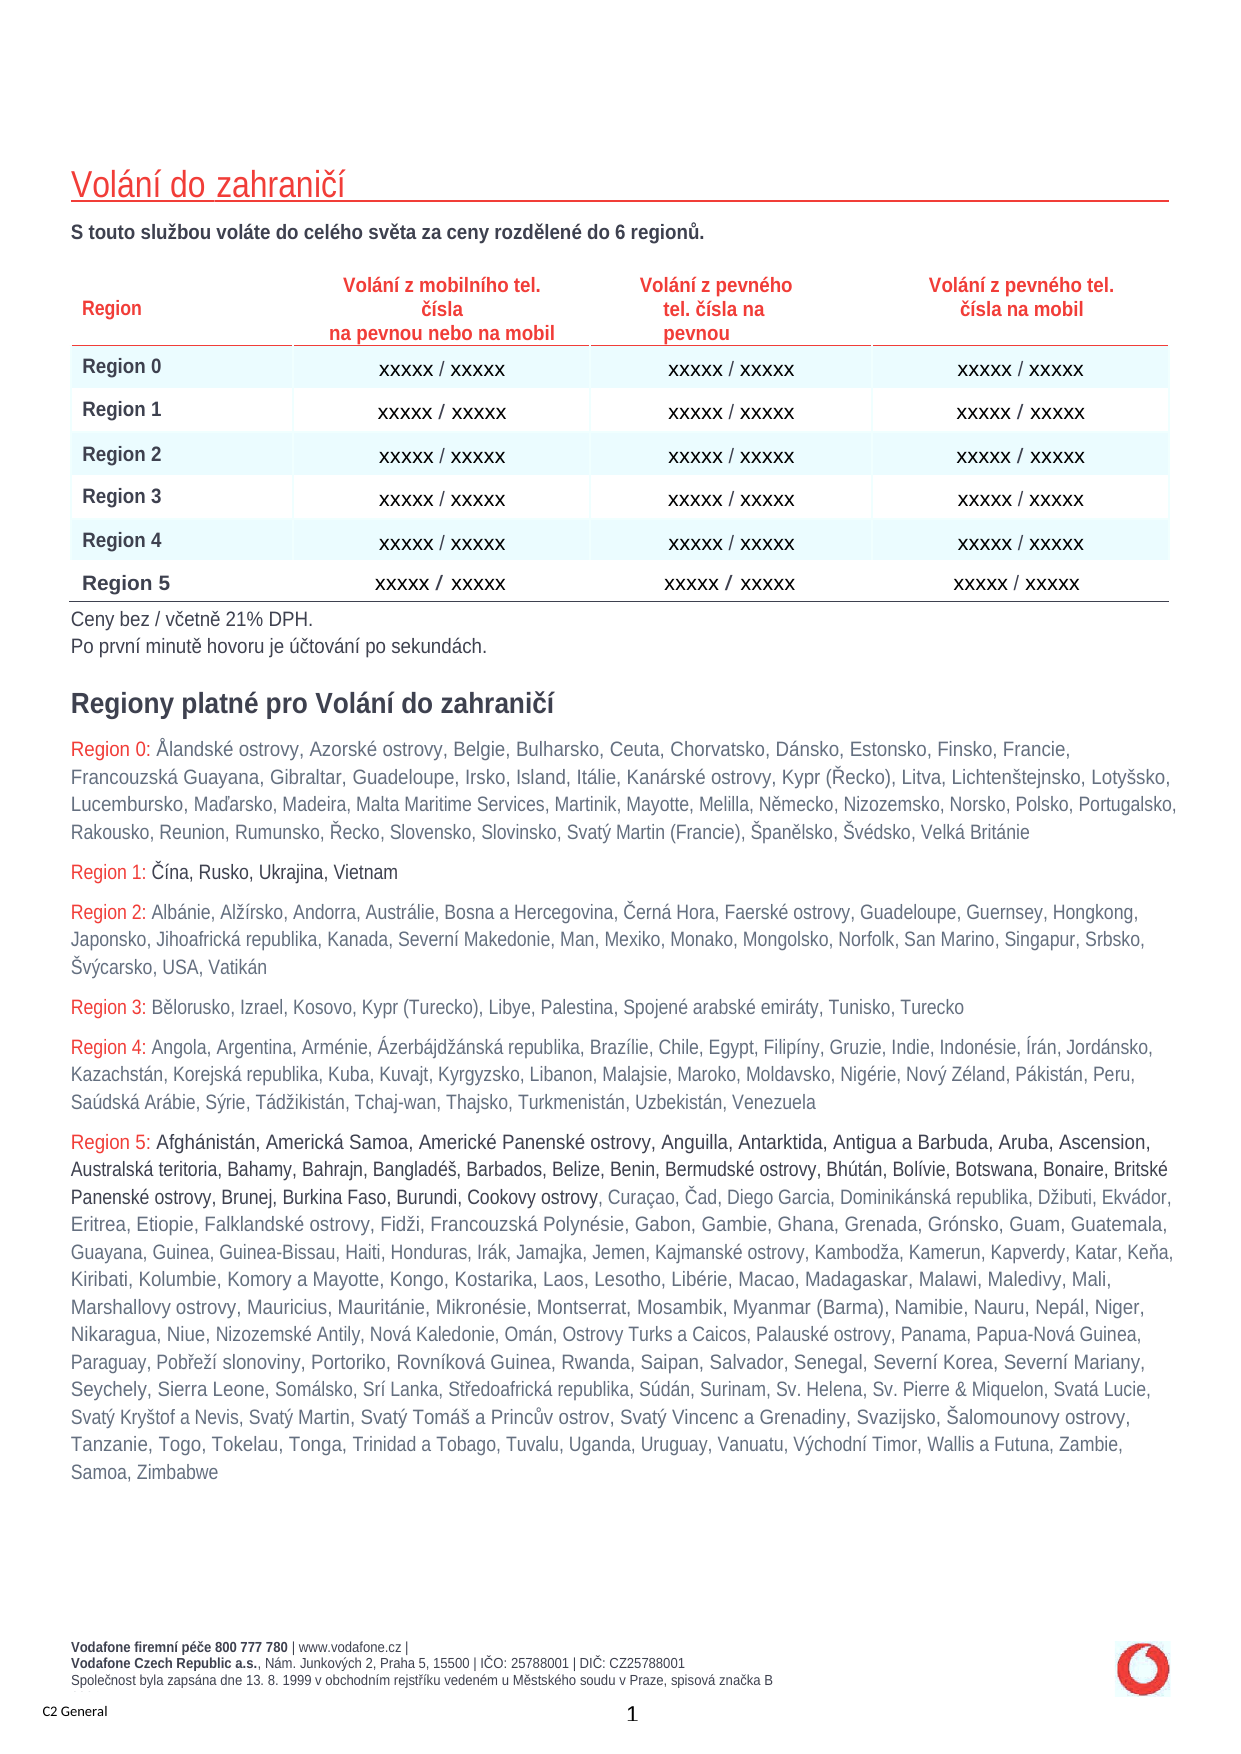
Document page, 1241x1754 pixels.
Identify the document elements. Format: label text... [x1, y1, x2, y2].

table_cell xxxxx / xxxxx [873, 389, 1168, 431]
table_cell xxxxx / xxxxx [591, 475, 871, 518]
text Region 3: Bělorusko, Izrael, Kosovo, Kypr (Turecko), Libye, Palestina, Spojené arabské emiráty, Tunisko, Turecko [71, 994, 1182, 1018]
table_cell xxxxx / xxxxx [873, 433, 1168, 475]
text Region 5 xxxxx / xxxxx xxxxx / xxxxx xxxxx / xxxxx [82, 568, 1182, 596]
text Po první minutě hovoru je účtování po sekundách. [71, 634, 1182, 658]
table_header Region 0 [72, 346, 292, 388]
text Ceny bez / včetně 21% DPH. [71, 599, 1182, 630]
table_header xxxxx / xxxxx [294, 346, 589, 388]
text Regiony platné pro Volání do zahraničí [71, 686, 1182, 719]
text Region 0: Ålandské ostrovy, Azorské ostrovy, Belgie, Bulharsko, Ceuta, Chorvatsko, Dánsko, Estonsko, Finsko, Francie, Francouzská Guayana, Gibraltar, Guadeloupe, Irsko, Island, Itálie, Kanárské ostrovy, Kypr (Řecko), Litva, Lichtenštejnsko, Lotyšsko, Lucembursko, Maďarsko, Madeira, Malta Maritime Services, Martinik, Mayotte, Melilla, Německo, Nizozemsko, Norsko, Polsko, Portugalsko, Rakousko, Reunion, Rumunsko, Řecko, Slovensko, Slovinsko, Svatý Martin (Francie), Španělsko, Švédsko, Velká Británie [71, 737, 1182, 844]
table_cell xxxxx / xxxxx [591, 520, 871, 560]
table_cell Region 3 [72, 475, 292, 518]
text Region 5: Afghánistán, Americká Samoa, Americké Panenské ostrovy, Anguilla, Antarktida, Antigua a Barbuda, Aruba, Ascension, Australská teritoria, Bahamy, Bahrajn, Bangladéš, Barbados, Belize, Benin, Bermudské ostrovy, Bhútán, Bolívie, Botswana, Bonaire, Britské Panenské ostrovy, Brunej, Burkina Faso, Burundi, Cookovy ostrovy, Curaçao, Čad, Diego Garcia, Dominikánská republika, Džibuti, Ekvádor, Eritrea, Etiopie, Falklandské ostrovy, Fidži, Francouzská Polynésie, Gabon, Gambie, Ghana, Grenada, Grónsko, Guam, Guatemala, Guayana, Guinea, Guinea-Bissau, Haiti, Honduras, Irák, Jamajka, Jemen, Kajmanské ostrovy, Kambodža, Kamerun, Kapverdy, Katar, Keňa, Kiribati, Kolumbie, Komory a Mayotte, Kongo, Kostarika, Laos, Lesotho, Libérie, Macao, Madagaskar, Malawi, Maledivy, Mali, Marshallovy ostrovy, Mauricius, Mauritánie, Mikronésie, Montserrat, Mosambik, Myanmar (Barma), Namibie, Nauru, Nepál, Niger, Nikaragua, Niue, Nizozemské Antily, Nová Kaledonie, Omán, Ostrovy Turks a Caicos, Palauské ostrovy, Panama, Papua-Nová Guinea, Paraguay, Pobřeží slonoviny, Portoriko, Rovníková Guinea, Rwanda, Saipan, Salvador, Senegal, Severní Korea, Severní Mariany, Seychely, Sierra Leone, Somálsko, Srí Lanka, Středoafrická republika, Súdán, Surinam, Sv. Helena, Sv. Pierre & Miquelon, Svatá Lucie, Svatý Kryštof a Nevis, Svatý Martin, Svatý Tomáš a Princův ostrov, Svatý Vincenc a Grenadiny, Svazijsko, Šalomounovy ostrovy, Tanzanie, Togo, Tokelau, Tonga, Trinidad a Tobago, Tuvalu, Uganda, Uruguay, Vanuatu, Východní Timor, Wallis a Futuna, Zambie, Samoa, Zimbabwe [71, 1129, 1182, 1483]
table_cell Region 1 [72, 389, 292, 431]
picture [1114, 1641, 1171, 1697]
table_cell xxxxx / xxxxx [591, 389, 871, 431]
table_cell Region 4 [72, 520, 292, 560]
table_cell xxxxx / xxxxx [294, 389, 589, 431]
text Volání z pevného tel. čísla na pevnou [639, 273, 824, 345]
text Volání z pevného tel. čísla na mobil [929, 273, 1154, 321]
text Region 4: Angola, Argentina, Arménie, Ázerbájdžánská republika, Brazílie, Chile, Egypt, Filipíny, Gruzie, Indie, Indonésie, Írán, Jordánsko, Kazachstán, Korejská republika, Kuba, Kuvajt, Kyrgyzsko, Libanon, Malajsie, Maroko, Moldavsko, Nigérie, Nový Zéland, Pákistán, Peru, Saúdská Arábie, Sýrie, Tádžikistán, Tchaj-wan, Thajsko, Turkmenistán, Uzbekistán, Venezuela [71, 1034, 1157, 1113]
text Volání z mobilního tel. čísla [321, 273, 563, 321]
table_cell xxxxx / xxxxx [591, 433, 871, 475]
table_cell xxxxx / xxxxx [873, 475, 1168, 518]
table_cell xxxxx / xxxxx [294, 433, 589, 475]
table_header xxxxx / xxxxx [591, 346, 871, 388]
text Region 2: Albánie, Alžírsko, Andorra, Austrálie, Bosna a Hercegovina, Černá Hora, Faerské ostrovy, Guadeloupe, Guernsey, Hongkong, Japonsko, Jihoafrická republika, Kanada, Severní Makedonie, Man, Mexiko, Monako, Mongolsko, Norfolk, San Marino, Singapur, Srbsko, Švýcarsko, USA, Vatikán [71, 899, 1149, 978]
table_cell xxxxx / xxxxx [294, 520, 589, 560]
text Region [82, 296, 143, 320]
table_cell xxxxx / xxxxx [294, 475, 589, 518]
table_cell xxxxx / xxxxx [873, 520, 1168, 560]
table_header xxxxx / xxxxx [873, 346, 1168, 388]
text Region 1: Čína, Rusko, Ukrajina, Vietnam [71, 860, 1182, 884]
text S touto službou voláte do celého světa za ceny rozdělené do 6 regionů. [71, 219, 1182, 243]
table_cell Region 2 [72, 433, 292, 475]
text na pevnou nebo na mobil [321, 321, 563, 345]
